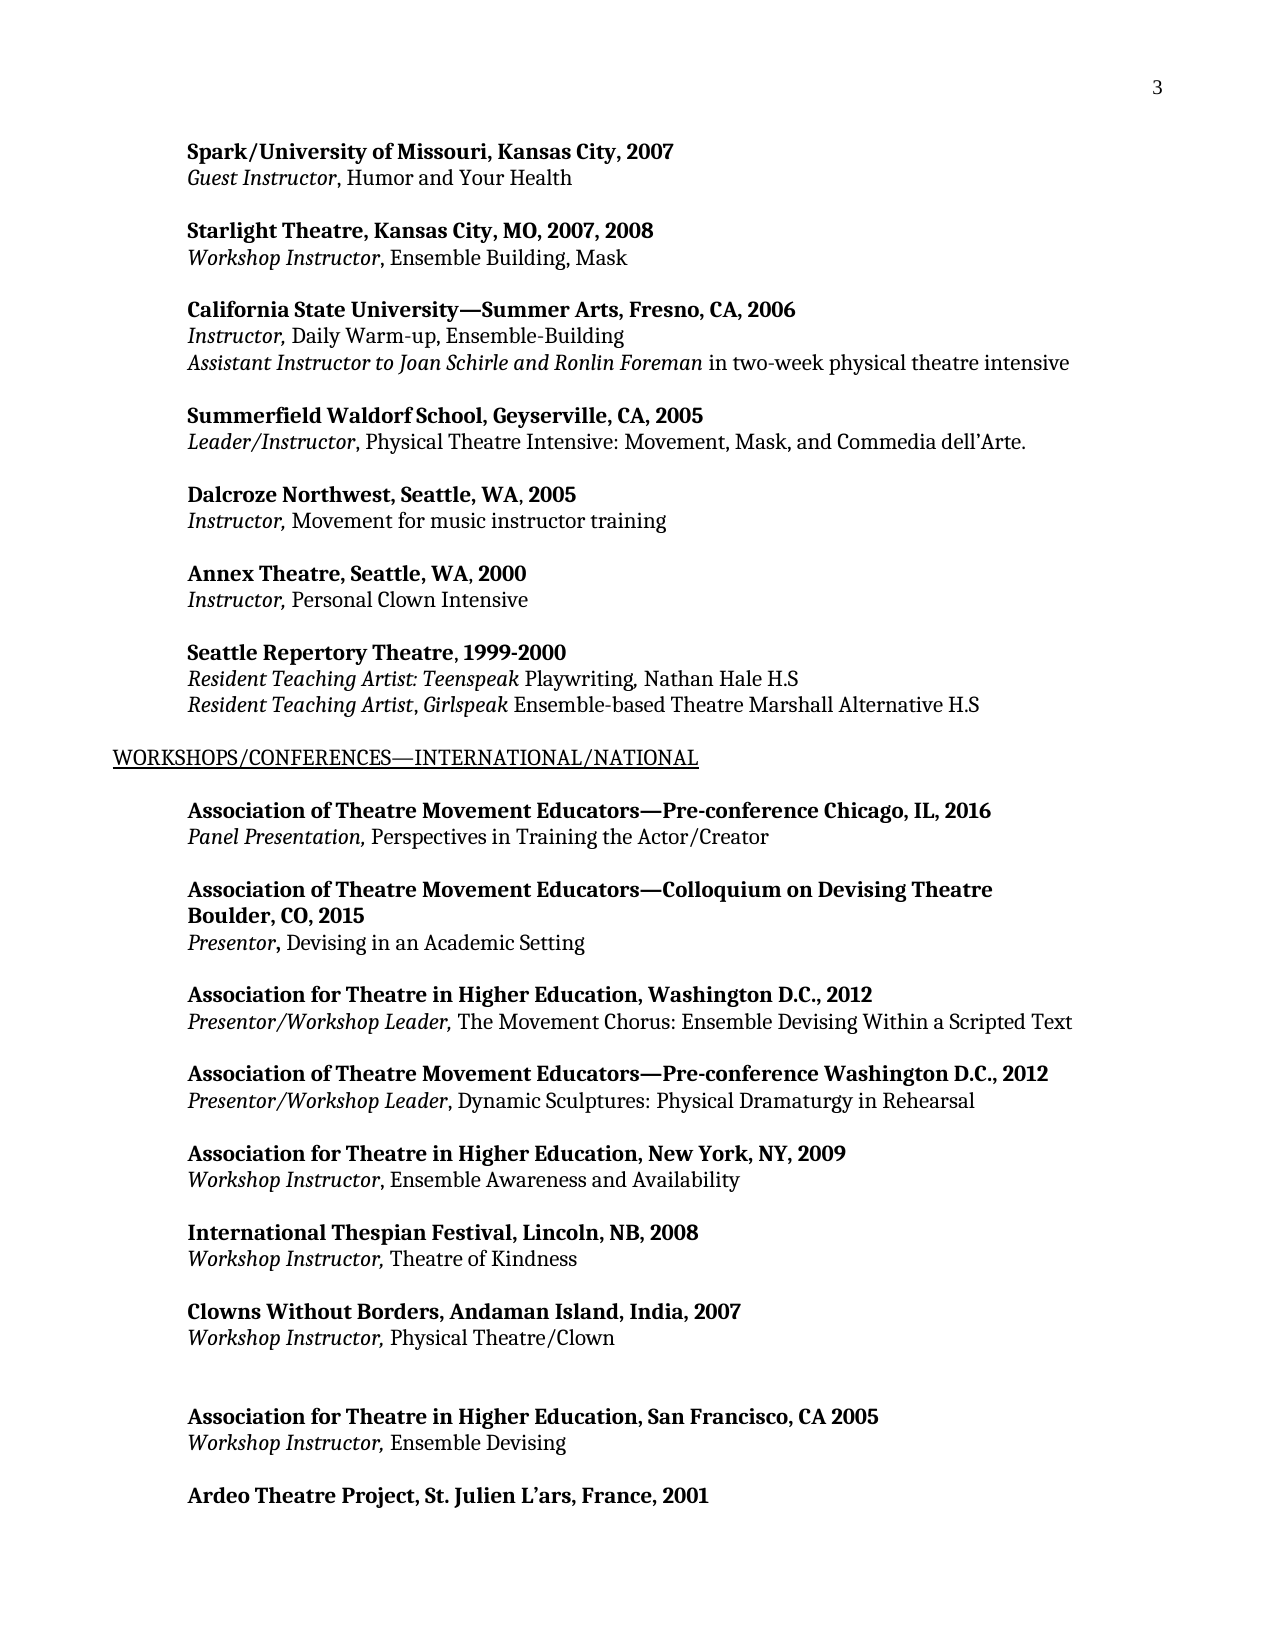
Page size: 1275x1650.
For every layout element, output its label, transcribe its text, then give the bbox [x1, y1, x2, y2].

text Presentor/Workshop Leader, Dynamic Sculptures: Physical Dramaturgy in Rehearsal [187, 1088, 1162, 1114]
text Annex Theatre, Seattle, WA, 2000 [187, 561, 1162, 587]
text Instructor, Daily Warm-up, Ensemble-Building [187, 323, 1162, 350]
text Resident Teaching Artist: Teenspeak Playwriting, Nathan Hale H.S [187, 666, 1162, 692]
text Workshop Instructor, Ensemble Building, Mask [187, 244, 1162, 271]
text Resident Teaching Artist, Girlspeak Ensemble-based Theatre Marshall Alternative H.S [187, 692, 1162, 719]
text Panel Presentation, Perspectives in Training the Actor/Creator [112, 824, 1162, 850]
text Instructor, Movement for music instructor training [187, 508, 1162, 534]
text Association of Theatre Movement Educators—Colloquium on Devising Theatre [112, 877, 1162, 903]
text Association of Theatre Movement Educators—Pre-conference Chicago, IL, 2016 [112, 798, 1162, 824]
text Starlight Theatre, Kansas City, MO, 2007, 2008 [187, 218, 1162, 244]
text Boulder, CO, 2015 [112, 903, 1162, 929]
text Workshop Instructor, Physical Theatre/Clown [112, 1325, 1162, 1351]
text Association for Theatre in Higher Education, Washington D.C., 2012 [112, 982, 1162, 1008]
text Association for Theatre in Higher Education, New York, NY, 2009 [112, 1140, 1162, 1167]
text Clowns Without Borders, Andaman Island, India, 2007 [112, 1298, 1162, 1325]
text Ardeo Theatre Project, St. Julien L’ars, France, 2001 [112, 1483, 1162, 1509]
text Seattle Repertory Theatre, 1999-2000 [187, 639, 1162, 666]
text Spark/University of Missouri, Kansas City, 2007 [187, 139, 1162, 165]
text Association for Theatre in Higher Education, San Francisco, CA 2005 [112, 1404, 1162, 1430]
text International Thespian Festival, Lincoln, NB, 2008 [112, 1219, 1162, 1246]
text Workshop Instructor, Ensemble Devising [112, 1430, 1162, 1457]
text Guest Instructor, Humor and Your Health [187, 165, 1162, 192]
text Workshop Instructor, Theatre of Kindness [112, 1246, 1162, 1272]
text Leader/Instructor, Physical Theatre Intensive: Movement, Mask, and Commedia dell’Arte. [187, 429, 1162, 455]
text California State University—Summer Arts, Fresno, CA, 2006 [187, 297, 1162, 323]
text WORKSHOPS/CONFERENCES—INTERNATIONAL/NATIONAL [112, 745, 1162, 771]
text Summerfield Waldorf School, Geyserville, CA, 2005 [187, 402, 1162, 429]
text Workshop Instructor, Ensemble Awareness and Availability [112, 1167, 1162, 1193]
text Presentor, Devising in an Academic Setting [112, 929, 1162, 956]
text Association of Theatre Movement Educators—Pre-conference Washington D.C., 2012 [112, 1061, 1162, 1088]
text Assistant Instructor to Joan Schirle and Ronlin Foreman in two-week physical theatre intensive [187, 350, 1162, 376]
text Instructor, Personal Clown Intensive [187, 587, 1162, 613]
text Dalcroze Northwest, Seattle, WA, 2005 [187, 481, 1162, 508]
text Presentor/Workshop Leader, The Movement Chorus: Ensemble Devising Within a Scripted Text [112, 1008, 1162, 1035]
